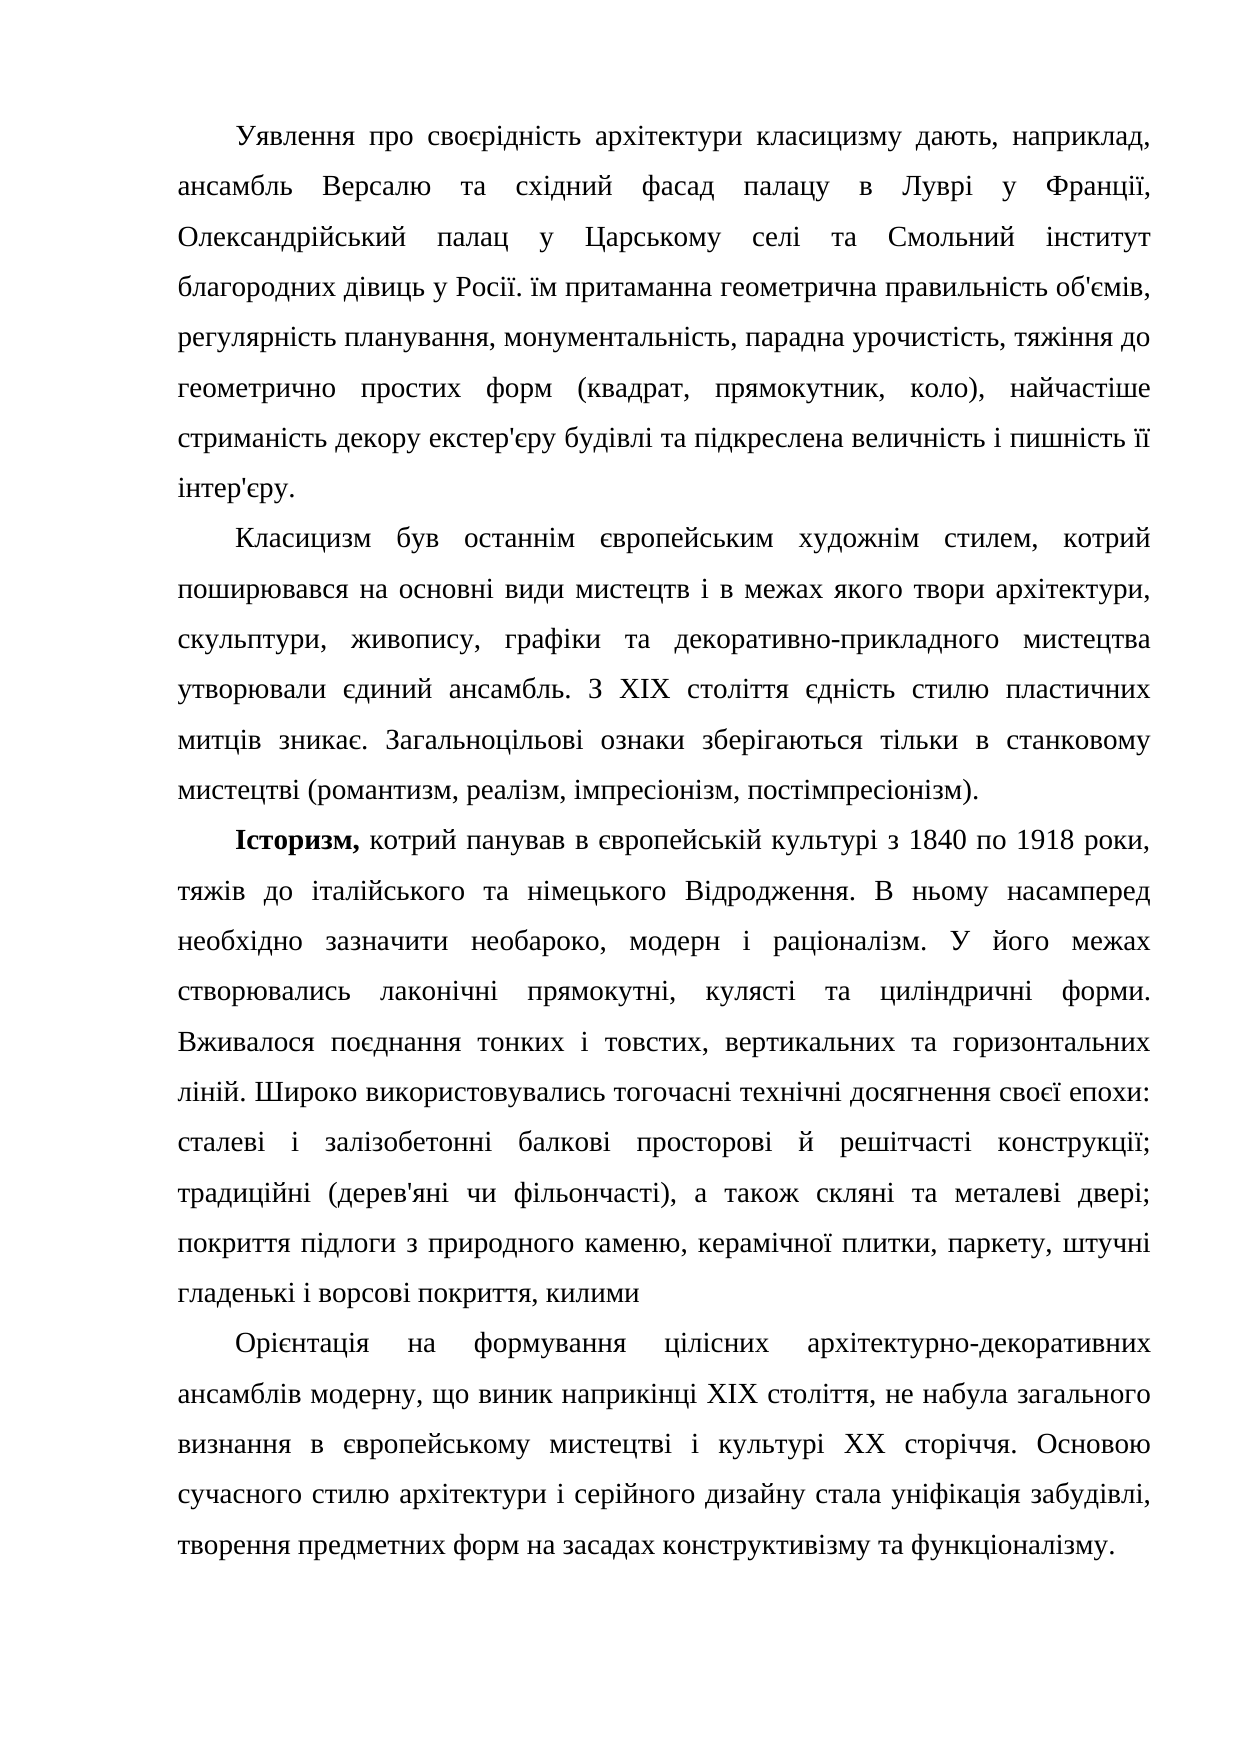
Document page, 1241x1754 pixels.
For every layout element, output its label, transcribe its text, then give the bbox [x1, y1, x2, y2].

text Класицизм був останнім європейським художнім стилем, котрий поширювався на основні види мистецтв і в межах якого твори архітектури, скульптури, живопису, графіки та декоративно-прикладного мистецтва утворювали єдиний ансамбль. З XIX століття єдність стилю пластичних митців зникає. Загальноцільові ознаки зберігаються тільки в станковому мистецтві (романтизм, реалізм, імпресіонізм, постімпресіонізм). [177, 521, 1152, 806]
text Історизм, котрий панував в європейській культурі з 1840 по 1918 роки, тяжів до італійського та німецького Відродження. В ньому насамперед необхідно зазначити необароко, модерн і раціоналізм. У його межах створювались лаконічні прямокутні, кулясті та циліндричні форми. Вживалося поєднання тонких і товстих, вертикальних та горизонтальних ліній. Широко використовувались тогочасні технічні досягнення своєї епохи: сталеві і залізобетонні балкові просторові й решітчасті конструкції; традиційні (дерев'яні чи фільончасті), а також скляні та металеві двері; покриття підлоги з природного каменю, керамічної плитки, паркету, штучні гладенькі і ворсові покриття, килими [177, 822, 1152, 1309]
text Уявлення про своєрідність архітектури класицизму дають, наприклад, ансамбль Версалю та східний фасад палацу в Луврі у Франції, Олександрійський палац у Царському селі та Смольний інститут благородних дівиць у Росії. їм притаманна геометрична правильність об'ємів, регулярність планування, монументальність, парадна урочистість, тяжіння до геометрично простих форм (квадрат, прямокутник, коло), найчастіше стриманість декору екстер'єру будівлі та підкреслена величність і пишність її інтер'єру. [177, 118, 1152, 504]
text Орієнтація на формування цілісних архітектурно-декоративних ансамблів модерну, що виник наприкінці XIX століття, не набула загального визнання в європейському мистецтві і культурі XX сторіччя. Основою сучасного стилю архітектури і серійного дизайну стала уніфікація забудівлі, творення предметних форм на засадах конструктивізму та функціоналізму. [177, 1326, 1152, 1560]
